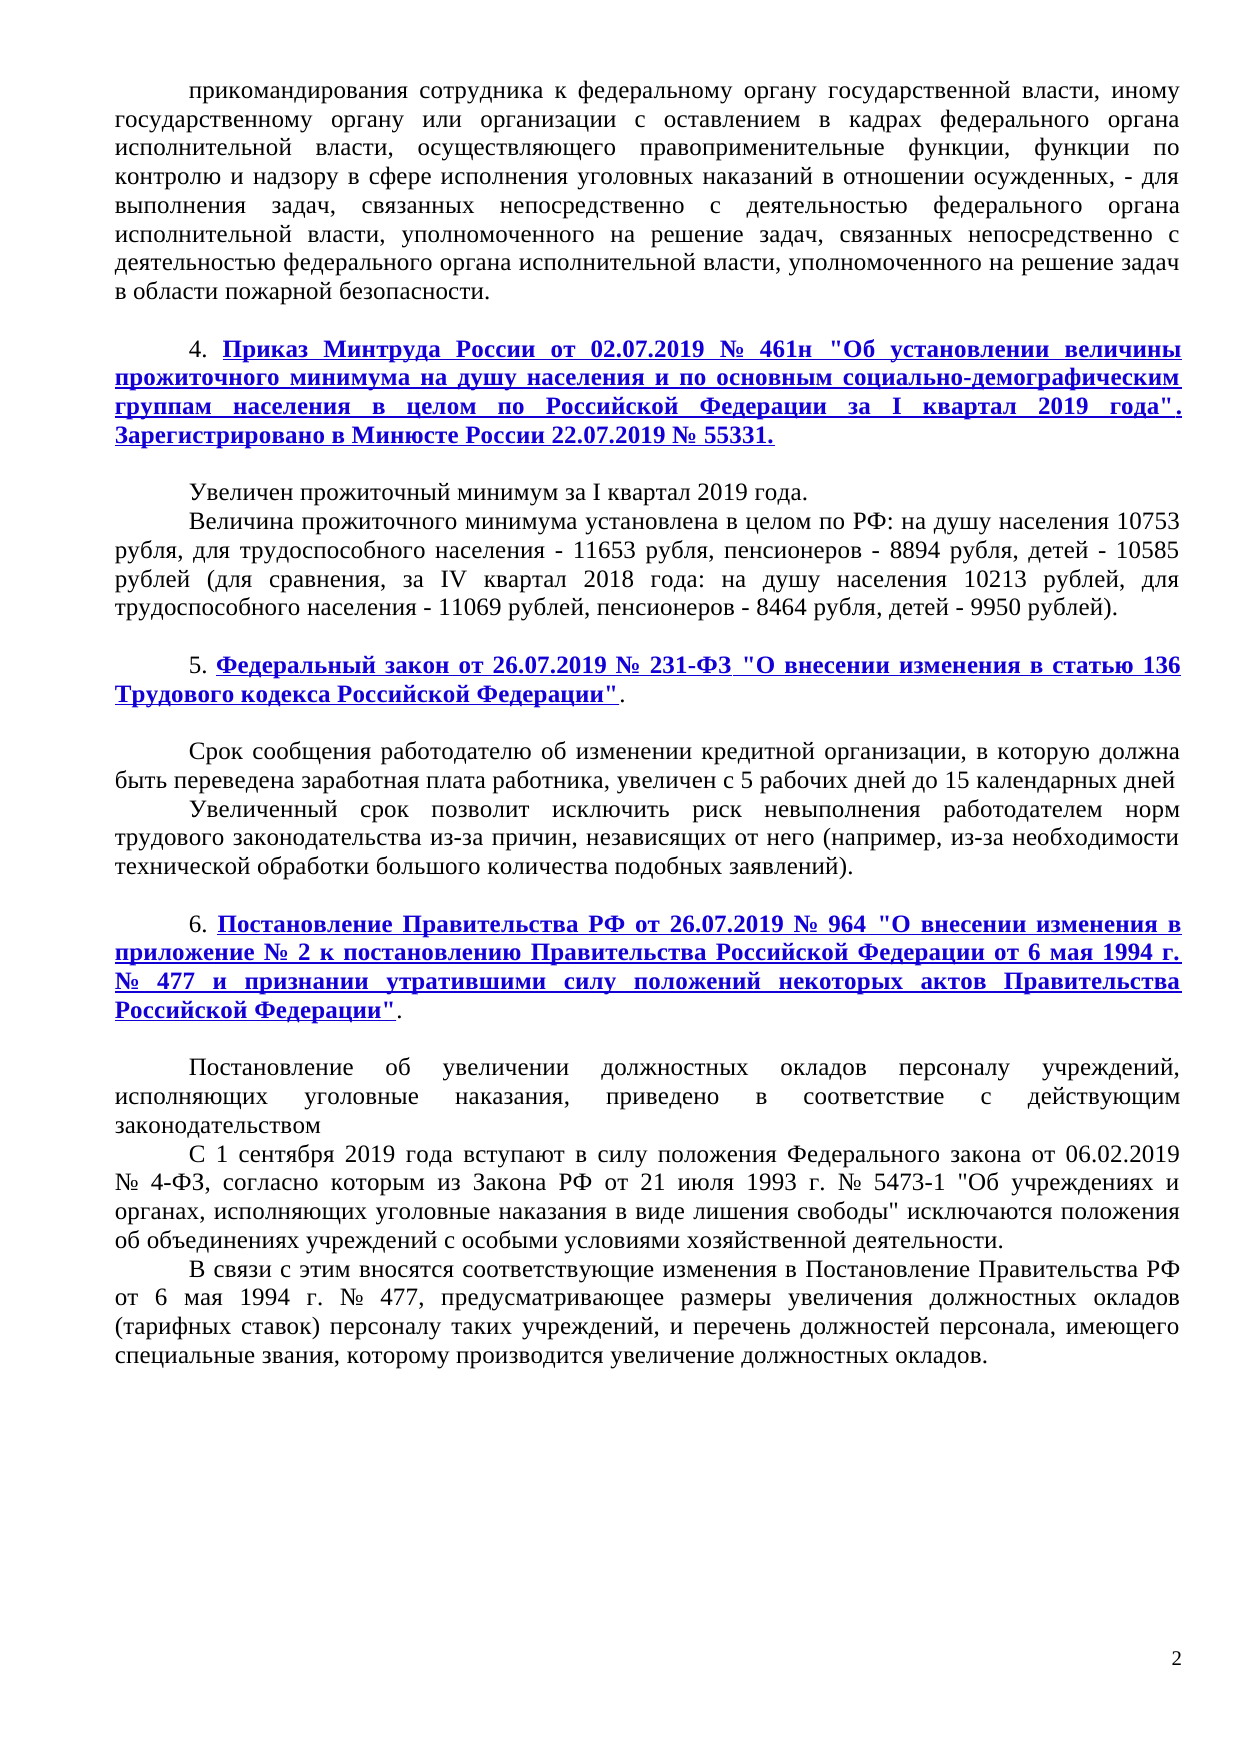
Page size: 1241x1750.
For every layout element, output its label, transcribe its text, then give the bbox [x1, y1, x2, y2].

text Срок сообщения работодателю об изменении кредитной организации, в которую должна быть переведена заработная плата работника, увеличен с 5 рабочих дней до 15 календарных дней [114, 736, 1182, 794]
text 6. Постановление Правительства РФ от 26.07.2019 № 964 "О внесении изменения в приложение № 2 к постановлению Правительства Российской Федерации от 6 мая 1994 г. № 477 и признании утратившими силу положений некоторых актов Правительства Российской Федерации". [114, 992, 1182, 1024]
text Постановление об увеличении должностных окладов персоналу учреждений, исполняющих уголовные наказания, приведено в соответствие с действующим законодательством [114, 1052, 1182, 1139]
text 4. Приказ Минтруда России от 02.07.2019 № 461н "Об установлении величины прожиточного минимума на душу населения и по основным социально-демографическим группам населения в целом по Российской Федерации за I квартал 2019 года". Зарегистрировано в Минюсте России 22.07.2019 № 55331. [114, 417, 1182, 449]
text 4. Приказ Минтруда России от 02.07.2019 № 461н "Об установлении величины прожиточного минимума на душу населения и по основным социально-демографическим группам населения в целом по Российской Федерации за I квартал 2019 года". Зарегистрировано в Минюсте России 22.07.2019 № 55331. [114, 388, 1182, 416]
text Увеличен прожиточный минимум за I квартал 2019 года. [114, 477, 1182, 506]
text 6. Постановление Правительства РФ от 26.07.2019 № 964 "О внесении изменения в приложение № 2 к постановлению Правительства Российской Федерации от 6 мая 1994 г. № 477 и признании утратившими силу положений некоторых актов Правительства Российской Федерации". [114, 963, 1182, 991]
text С 1 сентября 2019 года вступают в силу положения Федерального закона от 06.02.2019 № 4-ФЗ, согласно которым из Закона РФ от 21 июля 1993 г. № 5473-1 "Об учреждениях и органах, исполняющих уголовные наказания в виде лишения свободы" исключаются положения об объединениях учреждений с особыми условиями хозяйственной деятельности. [114, 1139, 1182, 1254]
text 5. Федеральный закон от 26.07.2019 № 231-ФЗ "О внесении изменения в статью 136 Трудового кодекса Российской Федерации". [114, 650, 1182, 707]
text прикомандирования сотрудника к федеральному органу государственной власти, иному государственному органу или организации с оставлением в кадрах федерального органа исполнительной власти, осуществляющего правоприменительные функции, функции по контролю и надзору в сфере исполнения уголовных наказаний в отношении осужденных, - для выполнения задач, связанных непосредственно с деятельностью федерального органа исполнительной власти, уполномоченного на решение задач, связанных непосредственно с деятельностью федерального органа исполнительной власти, уполномоченного на решение задач в области пожарной безопасности. [114, 75, 1182, 305]
text В связи с этим вносятся соответствующие изменения в Постановление Правительства РФ от 6 мая 1994 г. № 477, предусматривающее размеры увеличения должностных окладов (тарифных ставок) персоналу таких учреждений, и перечень должностей персонала, имеющего специальные звания, которому производится увеличение должностных окладов. [114, 1254, 1182, 1369]
text Величина прожиточного минимума установлена в целом по РФ: на душу населения 10753 рубля, для трудоспособного населения - 11653 рубля, пенсионеров - 8894 рубля, детей - 10585 рублей (для сравнения, за IV квартал 2018 года: на душу населения 10213 рублей, для трудоспособного населения - 11069 рублей, пенсионеров - 8464 рубля, детей - 9950 рублей). [114, 506, 1182, 621]
text 6. Постановление Правительства РФ от 26.07.2019 № 964 "О внесении изменения в приложение № 2 к постановлению Правительства Российской Федерации от 6 мая 1994 г. № 477 и признании утратившими силу положений некоторых актов Правительства Российской Федерации". [114, 909, 1182, 962]
text 4. Приказ Минтруда России от 02.07.2019 № 461н "Об установлении величины прожиточного минимума на душу населения и по основным социально-демографическим группам населения в целом по Российской Федерации за I квартал 2019 года". Зарегистрировано в Минюсте России 22.07.2019 № 55331. [114, 334, 1182, 387]
text Увеличенный срок позволит исключить риск невыполнения работодателем норм трудового законодательства из-за причин, независящих от него (например, из-за необходимости технической обработки большого количества подобных заявлений). [114, 794, 1182, 880]
